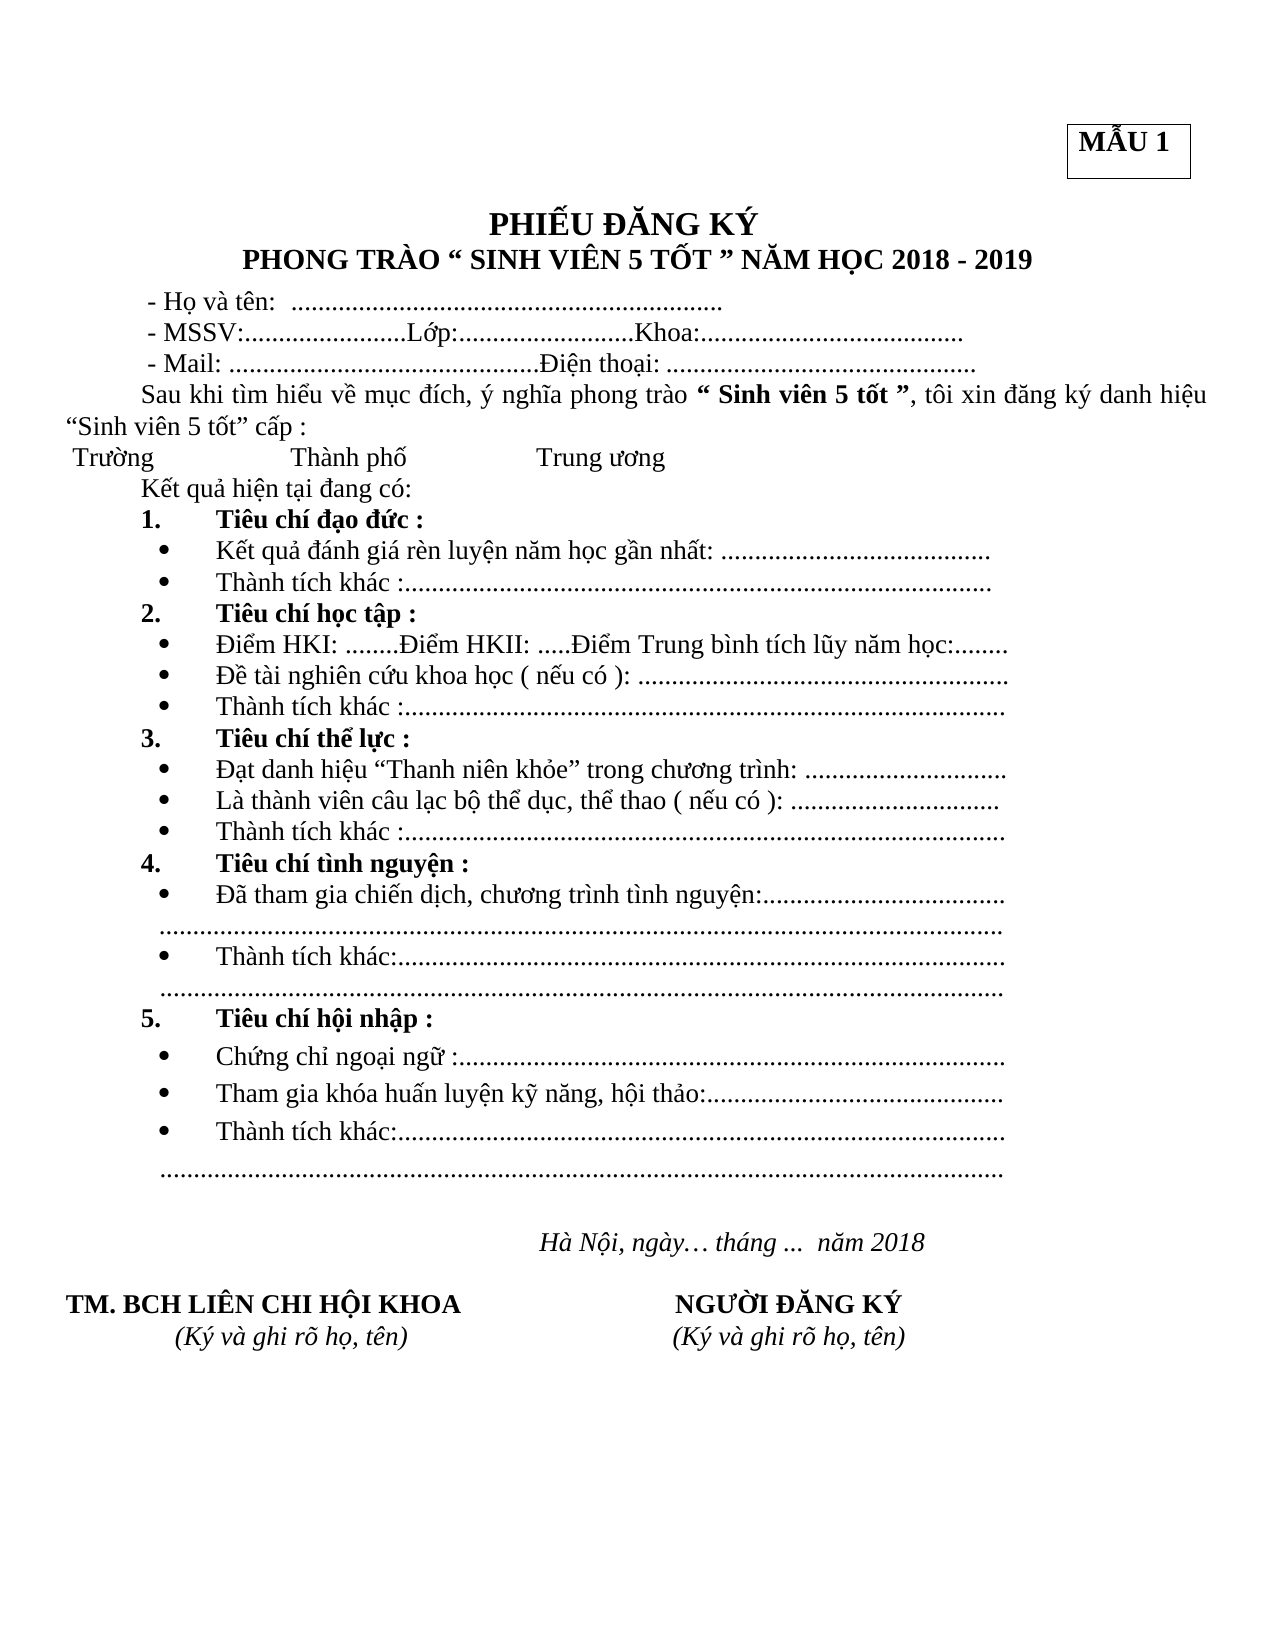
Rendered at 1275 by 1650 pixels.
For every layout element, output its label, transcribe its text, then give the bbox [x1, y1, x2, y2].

table_header MẪU 1 [1068, 125, 1190, 177]
text - Mail: ..............................................Điện thoại: .............................................. [66, 347, 1209, 379]
text Kết quả hiện tại đang có: [66, 472, 1208, 503]
list Kết quả đánh giá rèn luyện năm học gần nhất: ........................................ [141, 534, 1209, 566]
text PHONG TRÀO “ SINH VIÊN 5 TỐT ” NĂM HỌC 2018 - 2019 [66, 242, 1209, 276]
list Tiêu chí thể lực : [122, 722, 1208, 753]
list Đã tham gia chiến dịch, chương trình tình nguyện:.................................... [141, 878, 1244, 909]
text ............................................................................................................................. [66, 909, 1244, 940]
list Là thành viên câu lạc bộ thể dục, thể thao ( nếu có ): ............................... [141, 784, 1208, 815]
list Thành tích khác :....................................................................................... [141, 566, 1208, 597]
list Tham gia khóa huấn luyện kỹ năng, hội thảo:............................................ [141, 1077, 1244, 1109]
text PHIẾU ĐĂNG KÝ [66, 204, 1209, 242]
table_header TM. BCH LIÊN CHI HỘI KHOA (Ký và ghi rõ họ, tên) [54, 1226, 528, 1413]
list Thành tích khác:.......................................................................................... [141, 1115, 1216, 1146]
list Tiêu chí tình nguyện : [122, 847, 1208, 878]
list Thành tích khác :......................................................................................... [141, 691, 1244, 722]
text  Trường  Thành phố  Trung ương [66, 441, 1208, 472]
text - Họ và tên: ................................................................ [66, 285, 1209, 316]
text ............................................................................................................................. [141, 1152, 1208, 1183]
text - MSSV:........................Lớp:..........................Khoa:....................................... [66, 316, 1209, 347]
list Thành tích khác:.......................................................................................... [141, 940, 1244, 971]
list Đạt danh hiệu “Thanh niên khỏe” trong chương trình: .............................. [141, 753, 1208, 784]
text Sau khi tìm hiểu về mục đích, ý nghĩa phong trào “ Sinh viên 5 tốt ”, tôi xin đăng ký danh hiệu “Sinh viên 5 tốt” cấp : [66, 379, 1208, 441]
text ............................................................................................................................. [141, 971, 1244, 1003]
list Thành tích khác :......................................................................................... [141, 815, 1244, 847]
list Điểm HKI: ........Điểm HKII: .....Điểm Trung bình tích lũy năm học:........ [66, 628, 1244, 659]
list Tiêu chí hội nhập : [122, 1003, 1208, 1034]
list Chứng chỉ ngoại ngữ :................................................................................. [141, 1040, 1244, 1071]
list Tiêu chí đạo đức : [122, 503, 1208, 534]
list Tiêu chí học tập : [122, 597, 1208, 628]
table_header Hà Nội, ngày… tháng ... năm 2018 NGƯỜI ĐĂNG KÝ (Ký và ghi rõ họ, tên) [528, 1226, 1049, 1413]
list Đề tài nghiên cứu khoa học ( nếu có ): ....................................................... [141, 659, 1244, 691]
